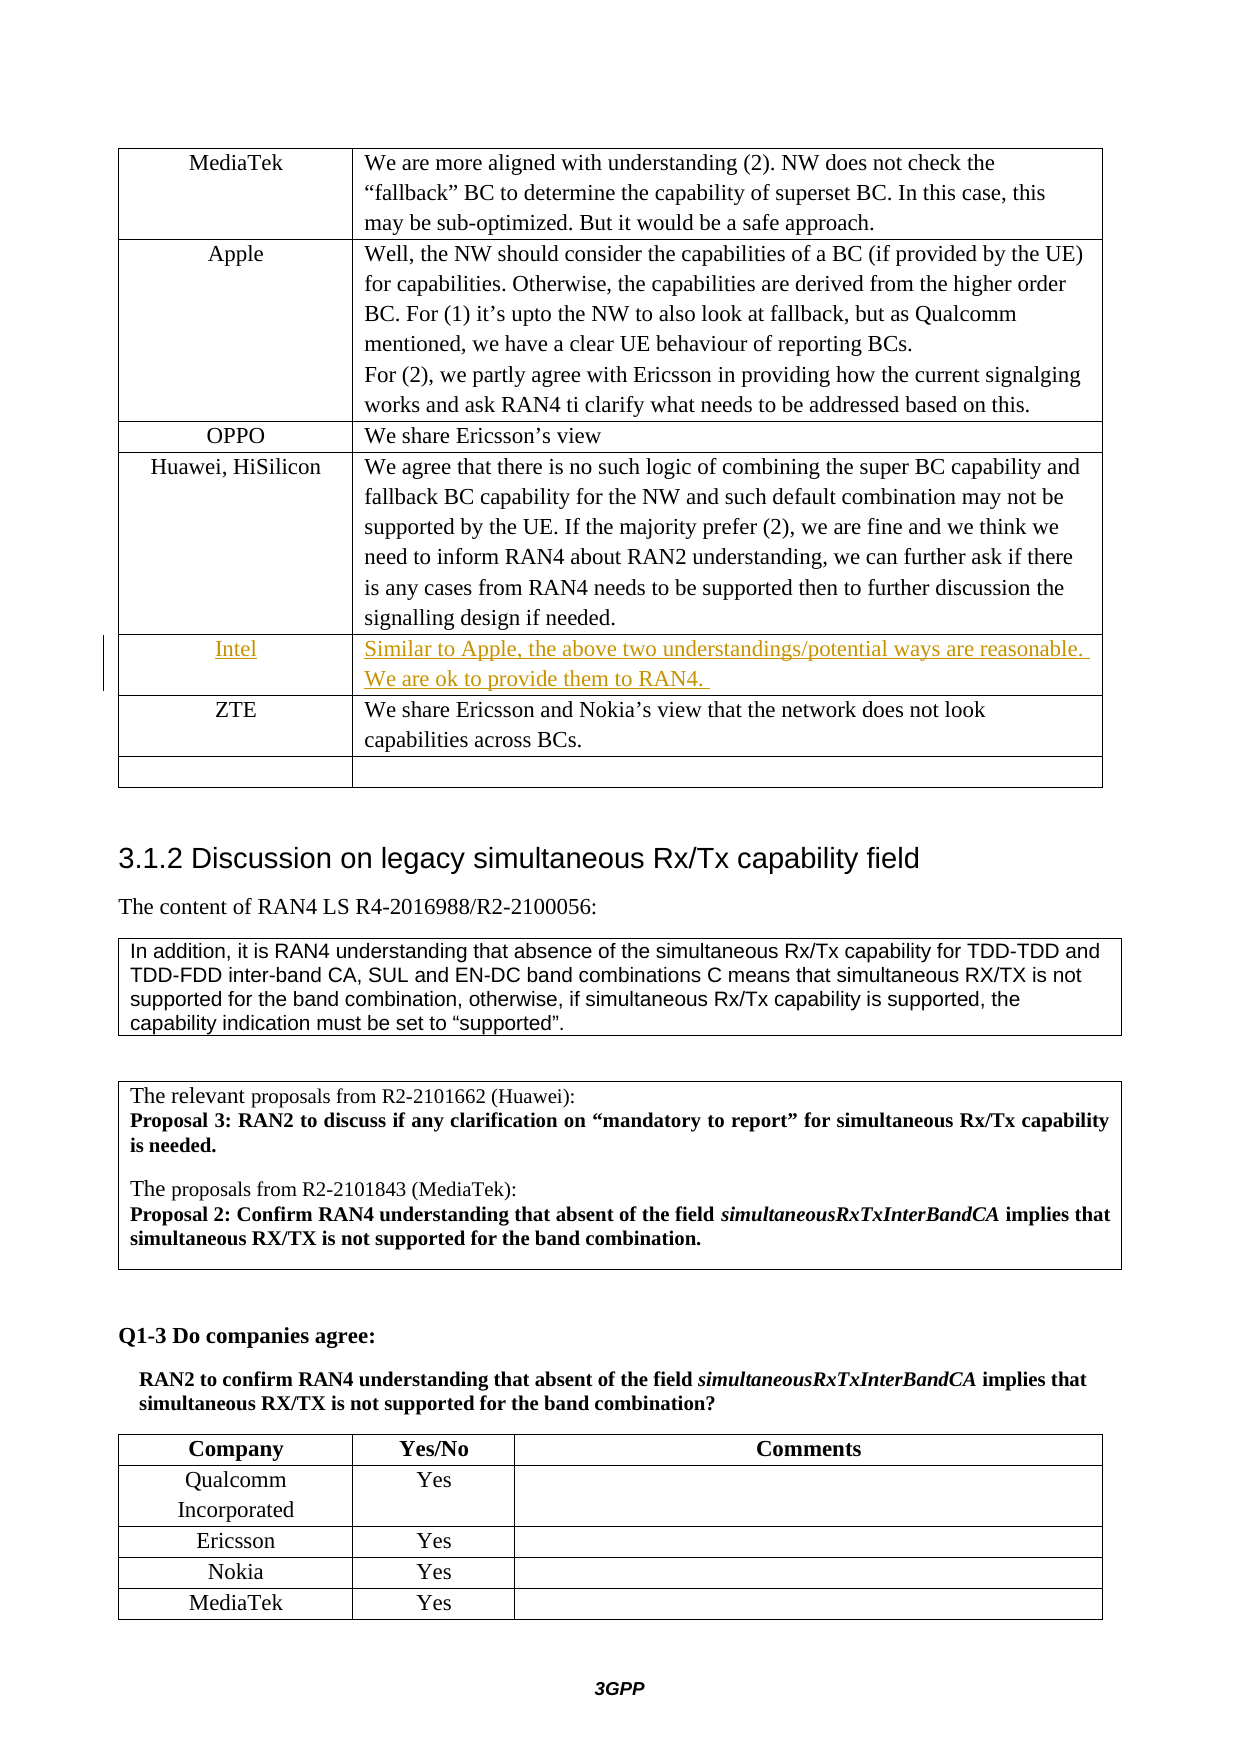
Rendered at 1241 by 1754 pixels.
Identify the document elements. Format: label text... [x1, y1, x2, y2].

table_cell Yes [353, 1558, 514, 1588]
table_cell [515, 1466, 1102, 1526]
table_header Comments [515, 1435, 1102, 1465]
text RAN2 to confirm RAN4 understanding that absent of the field simultaneousRxTxInterBandCA implies that simultaneous RX/TX is not supported for the band combination? [139, 1367, 1122, 1415]
text The content of RAN4 LS R4-2016988/R2-2100056: [118, 893, 1122, 919]
table_cell [353, 635, 1102, 695]
table_header Company [119, 1435, 352, 1465]
table_cell We agree that there is no such logic of combining the super BC capability and fallback BC capability for the NW and such default combination may not be supported by the UE. If the majority prefer (2), we are fine and we think we need to inform RAN4 about RAN2 understanding, we can further ask if there is any cases from RAN4 needs to be supported then to further discussion the signalling design if needed. [353, 453, 1102, 634]
table_cell We share Ericsson’s view [353, 422, 1102, 452]
table_cell ZTE [119, 696, 352, 756]
table_cell Apple [119, 240, 352, 421]
table_cell We are more aligned with understanding (2). NW does not check the “fallback” BC to determine the capability of superset BC. In this case, this may be sub-optimized. But it would be a safe approach. [353, 149, 1102, 239]
table_cell [515, 1527, 1102, 1557]
table_cell Yes [353, 1527, 514, 1557]
table_cell [353, 757, 1102, 787]
table_cell MediaTek [119, 149, 352, 239]
text Q1-3 Do companies agree: [118, 1322, 1122, 1348]
table_cell Yes [353, 1466, 514, 1526]
table_cell Well, the NW should consider the capabilities of a BC (if provided by the UE) for capabilities. Otherwise, the capabilities are derived from the higher order BC. For (1) it’s upto the NW to also look at fallback, but as Qualcomm mentioned, we have a clear UE behaviour of reporting BCs. For (2), we partly agree with Ericsson in providing how the current signalging works and ask RAN4 ti clarify what needs to be addressed based on this. [353, 240, 1102, 421]
table_cell [515, 1589, 1102, 1619]
table_cell Qualcomm Incorporated [119, 1466, 352, 1526]
subtitle 3.1.2 Discussion on legacy simultaneous Rx/Tx capability field [118, 841, 1122, 874]
table_cell We share Ericsson and Nokia’s view that the network does not look capabilities across BCs. [353, 696, 1102, 756]
table_cell MediaTek [119, 1589, 352, 1619]
table_cell Nokia [119, 1558, 352, 1588]
table_cell [515, 1558, 1102, 1588]
table_cell [119, 757, 352, 787]
table_header In addition, it is RAN4 understanding that absence of the simultaneous Rx/Tx capability for TDD-TDD and TDD-FDD inter-band CA, SUL and EN-DC band combinations C means that simultaneous RX/TX is not supported for the band combination, otherwise, if simultaneous Rx/Tx capability is supported, the capability indication must be set to “supported”. [119, 939, 1121, 1035]
table_cell Ericsson [119, 1527, 352, 1557]
table_cell [119, 635, 352, 695]
table_cell Huawei, HiSilicon [119, 453, 352, 634]
table_header The relevant proposals from R2-2101662 (Huawei): Proposal 3: RAN2 to discuss if any clarification on “mandatory to report” for simultaneous Rx/Tx capability is needed. The proposals from R2-2101843 (MediaTek): Proposal 2: Confirm RAN4 understanding that absent of the field simultaneousRxTxInterBandCA implies that simultaneous RX/TX is not supported for the band combination. [119, 1082, 1121, 1268]
table_header Yes/No [353, 1435, 514, 1465]
table_cell OPPO [119, 422, 352, 452]
table_cell Yes [353, 1589, 514, 1619]
